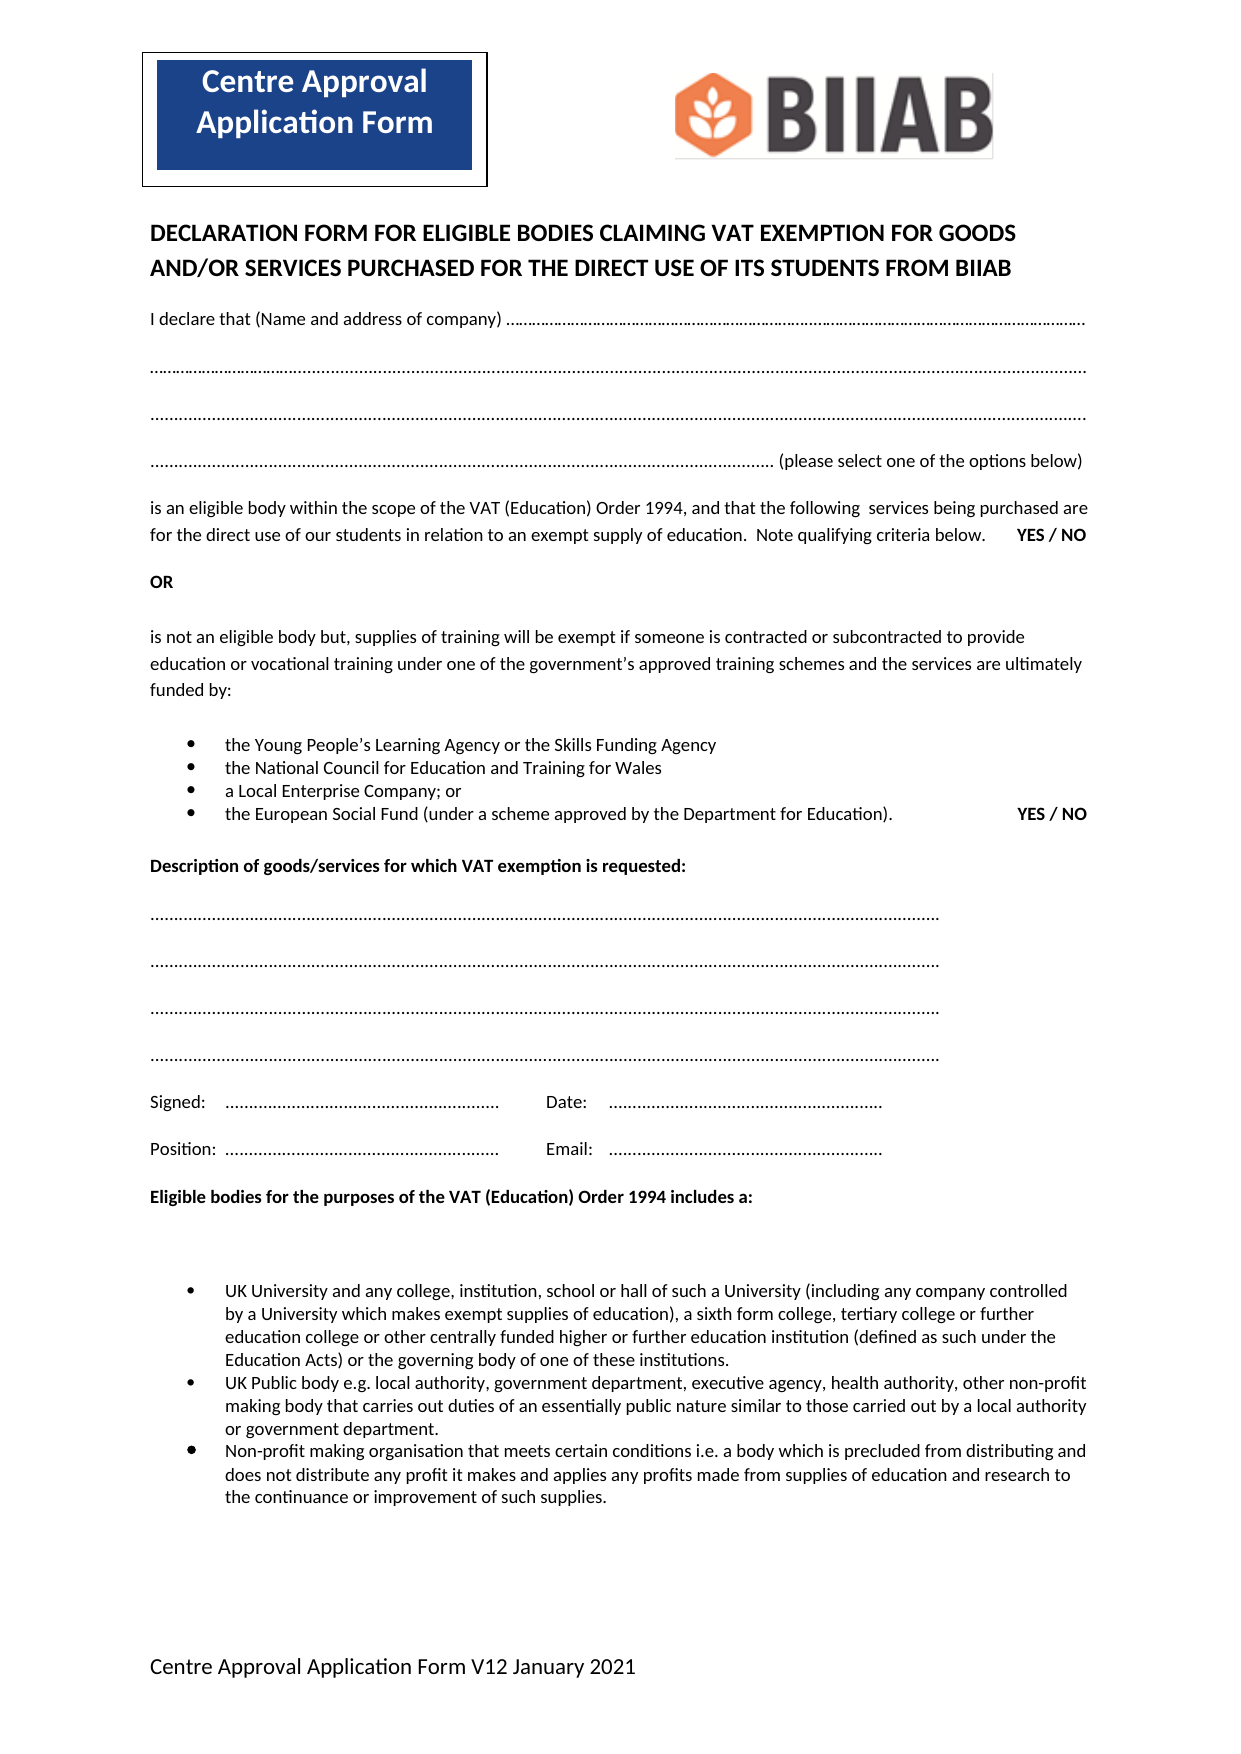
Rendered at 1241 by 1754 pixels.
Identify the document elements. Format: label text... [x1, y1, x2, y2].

list the Young People’s Learning Agency or the Skills Funding Agency [187, 734, 1090, 757]
list Non-profit making organisation that meets certain conditions i.e. a body which is precluded from distributing and does not distribute any profit it makes and applies any profits made from supplies of education and research to the continuance or improvement of such supplies. [187, 1439, 1090, 1508]
text is not an eligible body but, supplies of training will be exempt if someone is contracted or subcontracted to provide education or vocational training under one of the government’s approved training schemes and the services are ultimately funded by: [150, 625, 1090, 701]
list the European Social Fund (under a scheme approved by the Department for Education). YES / NO [187, 802, 1090, 825]
picture [675, 73, 995, 161]
text ....................................................................................................................................................................... [150, 996, 1090, 1019]
text Position: .......................................................... Email: .......................................................... [150, 1138, 1090, 1161]
list the National Council for Education and Training for Wales [187, 757, 1090, 779]
list a Local Enterprise Company; or [187, 779, 1090, 802]
text Description of goods/services for which VAT exemption is requested: [150, 854, 1090, 877]
text is an eligible body within the scope of the VAT (Education) Order 1994, and that the following services being purchased are for the direct use of our students in relation to an exempt supply of education. Note qualifying criteria below. YES / NO [150, 496, 1090, 546]
list UK Public body e.g. local authority, government department, executive agency, health authority, other non-profit making body that carries out duties of an essentially public nature similar to those carried out by a local authority or government department. [187, 1371, 1090, 1439]
text ....................................................................................................................................................................... [150, 902, 1090, 924]
text Eligible bodies for the purposes of the VAT (Education) Order 1994 includes a: [150, 1185, 1090, 1208]
list UK University and any college, institution, school or hall of such a University (including any company controlled by a University which makes exempt supplies of education), a sixth form college, tertiary college or further education college or other centrally funded higher or further education institution (defined as such under the Education Acts) or the governing body of one of these institutions. [187, 1279, 1090, 1371]
text Signed: .......................................................... Date: .......................................................... [150, 1090, 1090, 1113]
text I declare that (Name and address of company) ……………………………………………………………..……………………………………………………… [150, 308, 1090, 331]
text DECLARATION FORM FOR ELIGIBLE BODIES CLAIMING VAT EXEMPTION FOR GOODS AND/OR SERVICES PURCHASED FOR THE DIRECT USE OF ITS STUDENTS FROM BIIAB [150, 217, 1090, 282]
text OR [150, 570, 1090, 593]
text ……………………………........................................................................................................................................................................ [150, 355, 1090, 378]
text ....................................................................................................................................................................... [150, 949, 1090, 972]
text .................................................................................................................................... (please select one of the options below) [150, 449, 1090, 472]
text ...................................................................................................................................................................................................... [150, 402, 1090, 425]
text ....................................................................................................................................................................... [150, 1043, 1090, 1066]
